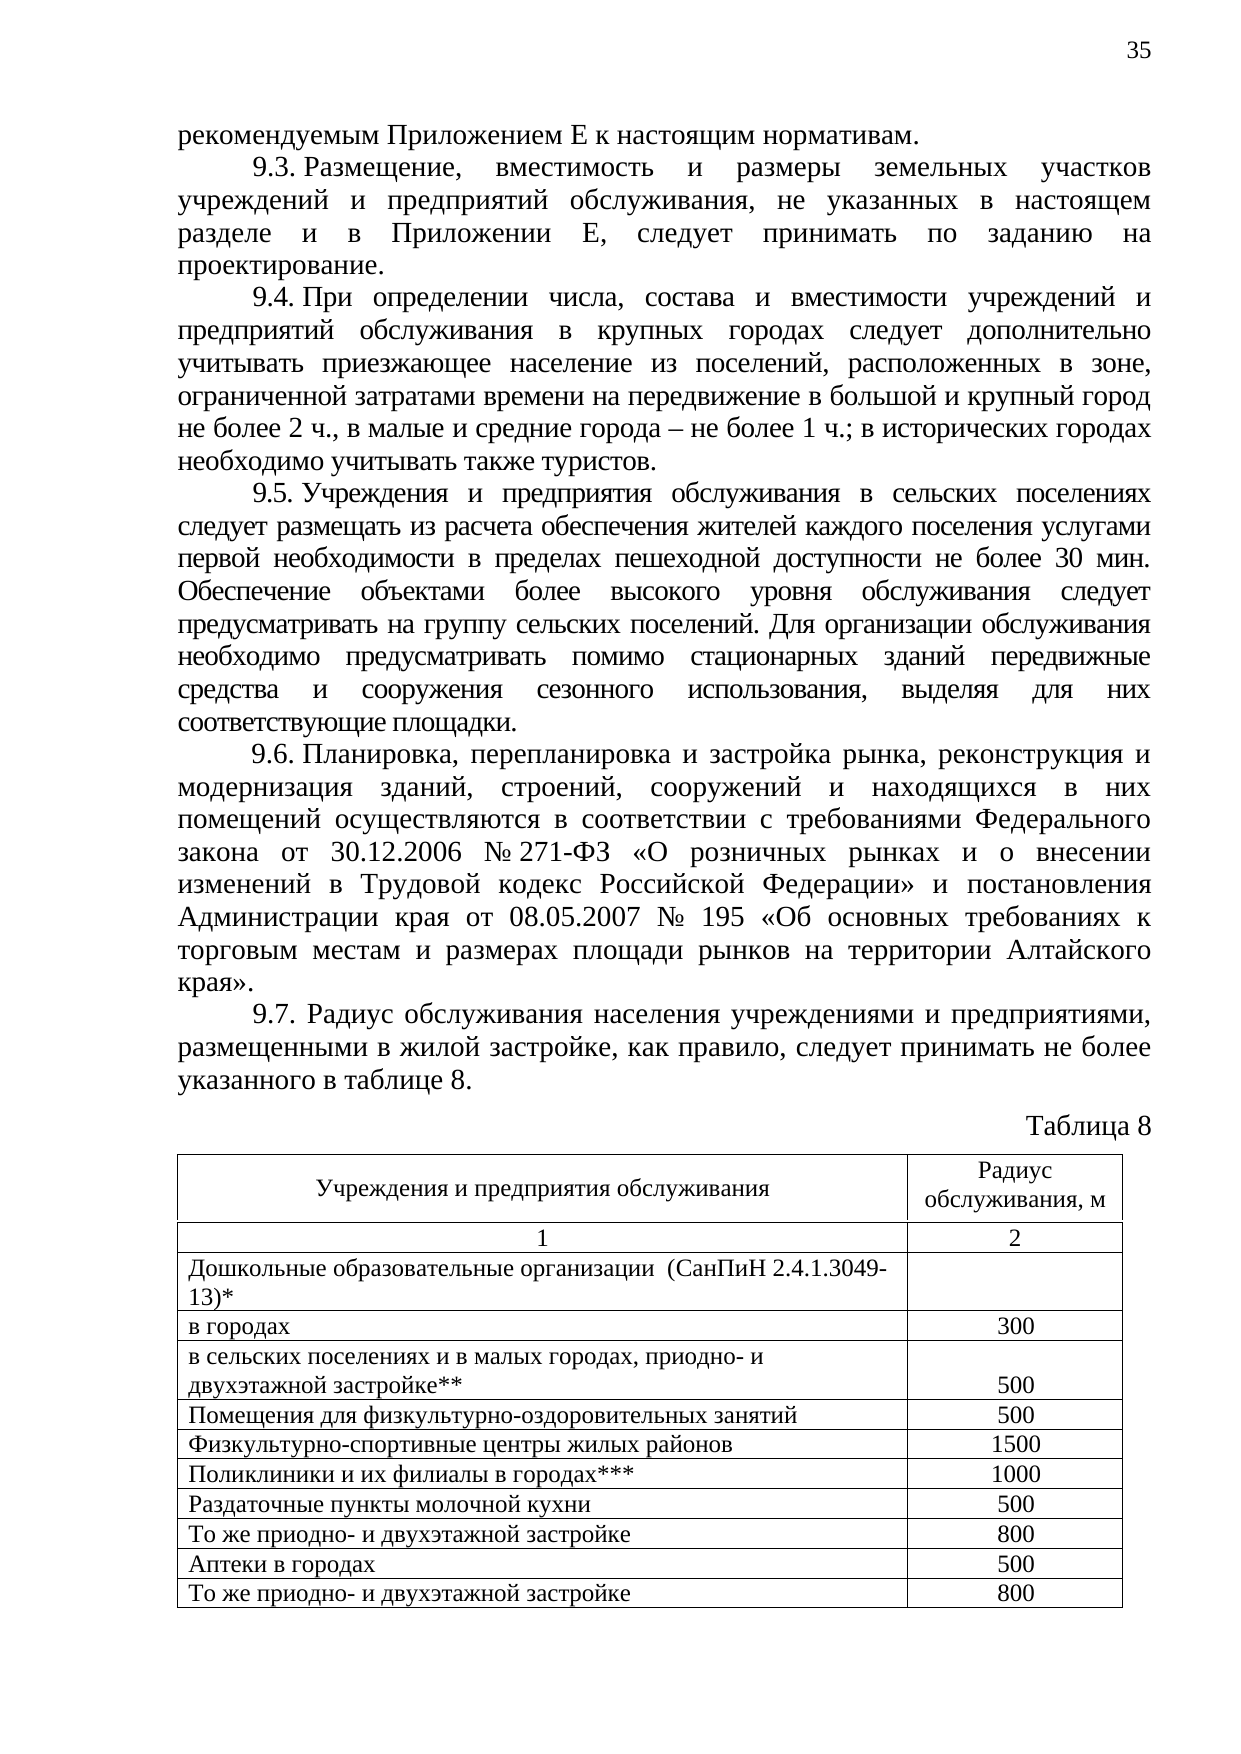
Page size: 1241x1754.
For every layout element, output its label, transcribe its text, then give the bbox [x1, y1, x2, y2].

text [177, 118, 1152, 151]
text 9.4. При определении числа, состава и вместимости учреждений и предприятий обслуживания в крупных городах следует дополнительно учитывать приезжающее население из поселений, расположенных в зоне, ограниченной затратами времени на передвижение в большой и крупный город не более 2 ч., в малые и средние города – не более 1 ч.; в исторических городах необходимо учитывать также туристов. [177, 281, 1152, 476]
table_cell 1000 [908, 1459, 1122, 1488]
table_cell Аптеки в городах [178, 1549, 907, 1577]
table_cell 1500 [908, 1430, 1122, 1458]
table_header 2 [908, 1223, 1122, 1252]
table_cell [908, 1253, 1122, 1310]
table_cell в городах [178, 1311, 907, 1340]
table_header 1 [178, 1223, 907, 1252]
table_cell То же приодно- и двухэтажной застройке [178, 1519, 907, 1548]
text Таблица 8 [177, 1108, 1152, 1142]
table_cell 800 [908, 1519, 1122, 1548]
table_cell Поликлиники и их филиалы в городах*** [178, 1459, 907, 1488]
text 9.5. Учреждения и предприятия обслуживания в сельских поселениях следует размещать из расчета обеспечения жителей каждого поселения услугами первой необходимости в пределах пешеходной доступности не более 30 мин. Обеспечение объектами более высокого уровня обслуживания следует предусматривать на группу сельских поселений. Для организации обслуживания необходимо предусматривать помимо стационарных зданий передвижные средства и сооружения сезонного использования, выделяя для них соответствующие площадки. [177, 476, 1152, 737]
text 9.6. Планировка, перепланировка и застройка рынка, реконструкция и модернизация зданий, строений, сооружений и находящихся в них помещений осуществляются в соответствии с требованиями Федерального закона от 30.12.2006 № 271-ФЗ «О розничных рынках и о внесении изменений в Трудовой кодекс Российской Федерации» и постановления Администрации края от 08.05.2007 № 195 «Об основных требованиях к торговым местам и размерах площади рынков на территории Алтайского края». [177, 737, 1152, 998]
text 9.3. Размещение, вместимость и размеры земельных участков учреждений и предприятий обслуживания, не указанных в настоящем разделе и в Приложении Е, следует принимать по заданию на проектирование. [177, 151, 1152, 281]
table_cell 500 [908, 1489, 1122, 1518]
table_header Учреждения и предприятия обслуживания [178, 1155, 907, 1220]
table_header Радиус обслуживания, м [908, 1155, 1122, 1220]
table_cell 500 [908, 1549, 1122, 1577]
table_cell То же приодно- и двухэтажной застройке [178, 1579, 907, 1607]
table_cell 800 [908, 1579, 1122, 1607]
table_cell Физкультурно-спортивные центры жилых районов [178, 1430, 907, 1458]
table_cell Помещения для физкультурно-оздоровительных занятий [178, 1400, 907, 1428]
table_cell Раздаточные пункты молочной кухни [178, 1489, 907, 1518]
table_cell в сельских поселениях и в малых городах, приодно- и двухэтажной застройке** [178, 1341, 907, 1399]
table_cell 500 [908, 1341, 1122, 1399]
table_cell 300 [908, 1311, 1122, 1340]
table_cell Дошкольные образовательные организации (СанПиН 2.4.1.3049-13)* [178, 1253, 907, 1310]
text 9.7. Радиус обслуживания населения учреждениями и предприятиями, размещенными в жилой застройке, как правило, следует принимать не более указанного в таблице 8. [177, 998, 1152, 1096]
table_cell 500 [908, 1400, 1122, 1428]
